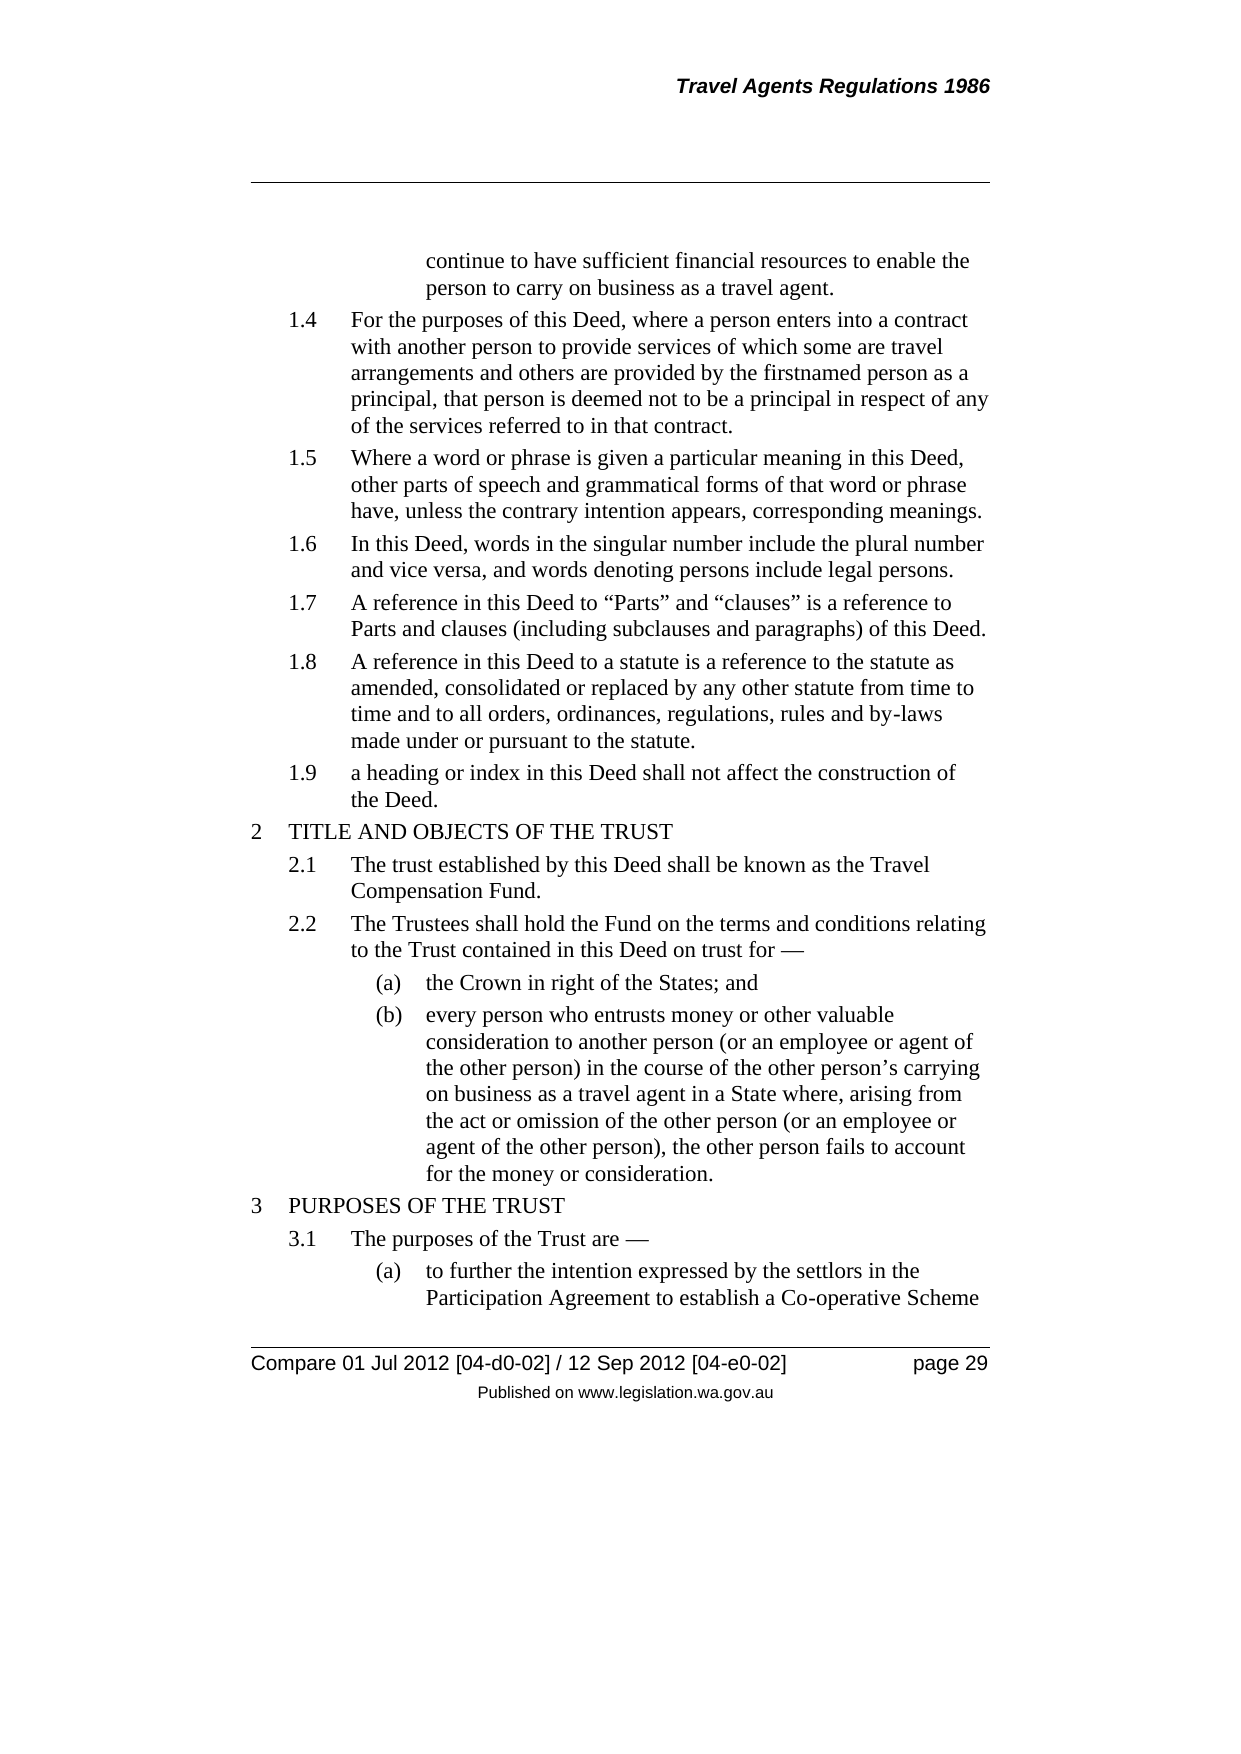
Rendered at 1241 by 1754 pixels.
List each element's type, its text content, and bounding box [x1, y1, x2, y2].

text 1.8 A reference in this Deed to a statute is a reference to the statute as amended, consolidated or replaced by any other statute from time to time and to all orders, ordinances, regulations, rules and by-laws made under or pursuant to the statute. [251, 648, 990, 753]
text 1.4 For the purposes of this Deed, where a person enters into a contract with another person to provide services of which some are travel arrangements and others are provided by the firstnamed person as a principal, that person is deemed not to be a principal in respect of any of the services referred to in that contract. [251, 306, 990, 438]
text 2.2 The Trustees shall hold the Fund on the terms and conditions relating to the Trust contained in this Deed on trust for — [251, 910, 990, 963]
text 3.1 The purposes of the Trust are — [251, 1225, 990, 1251]
text (b) every person who entrusts money or other valuable consideration to another person (or an employee or agent of the other person) in the course of the other person’s carrying on business as a travel agent in a State where, arising from the act or omission of the other person (or an employee or agent of the other person), the other person fails to account for the money or consideration. [251, 1001, 990, 1186]
text 2 TITLE AND OBJECTS OF THE TRUST [251, 818, 990, 845]
text 1.7 A reference in this Deed to “Parts” and “clauses” is a reference to Parts and clauses (including subclauses and paragraphs) of this Deed. [251, 589, 990, 641]
text 1.6 In this Deed, words in the singular number include the plural number and vice versa, and words denoting persons include legal persons. [251, 530, 990, 582]
text (a) the Crown in right of the States; and [251, 969, 990, 995]
text 2.1 The trust established by this Deed shall be known as the Travel Compensation Fund. [251, 851, 990, 904]
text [251, 247, 990, 300]
text 1.9 a heading or index in this Deed shall not affect the construction of the Deed. [251, 759, 990, 812]
text 3 PURPOSES OF THE TRUST [251, 1192, 990, 1218]
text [251, 1257, 990, 1310]
text 1.5 Where a word or phrase is given a particular meaning in this Deed, other parts of speech and grammatical forms of that word or phrase have, unless the contrary intention appears, corresponding meanings. [251, 444, 990, 523]
